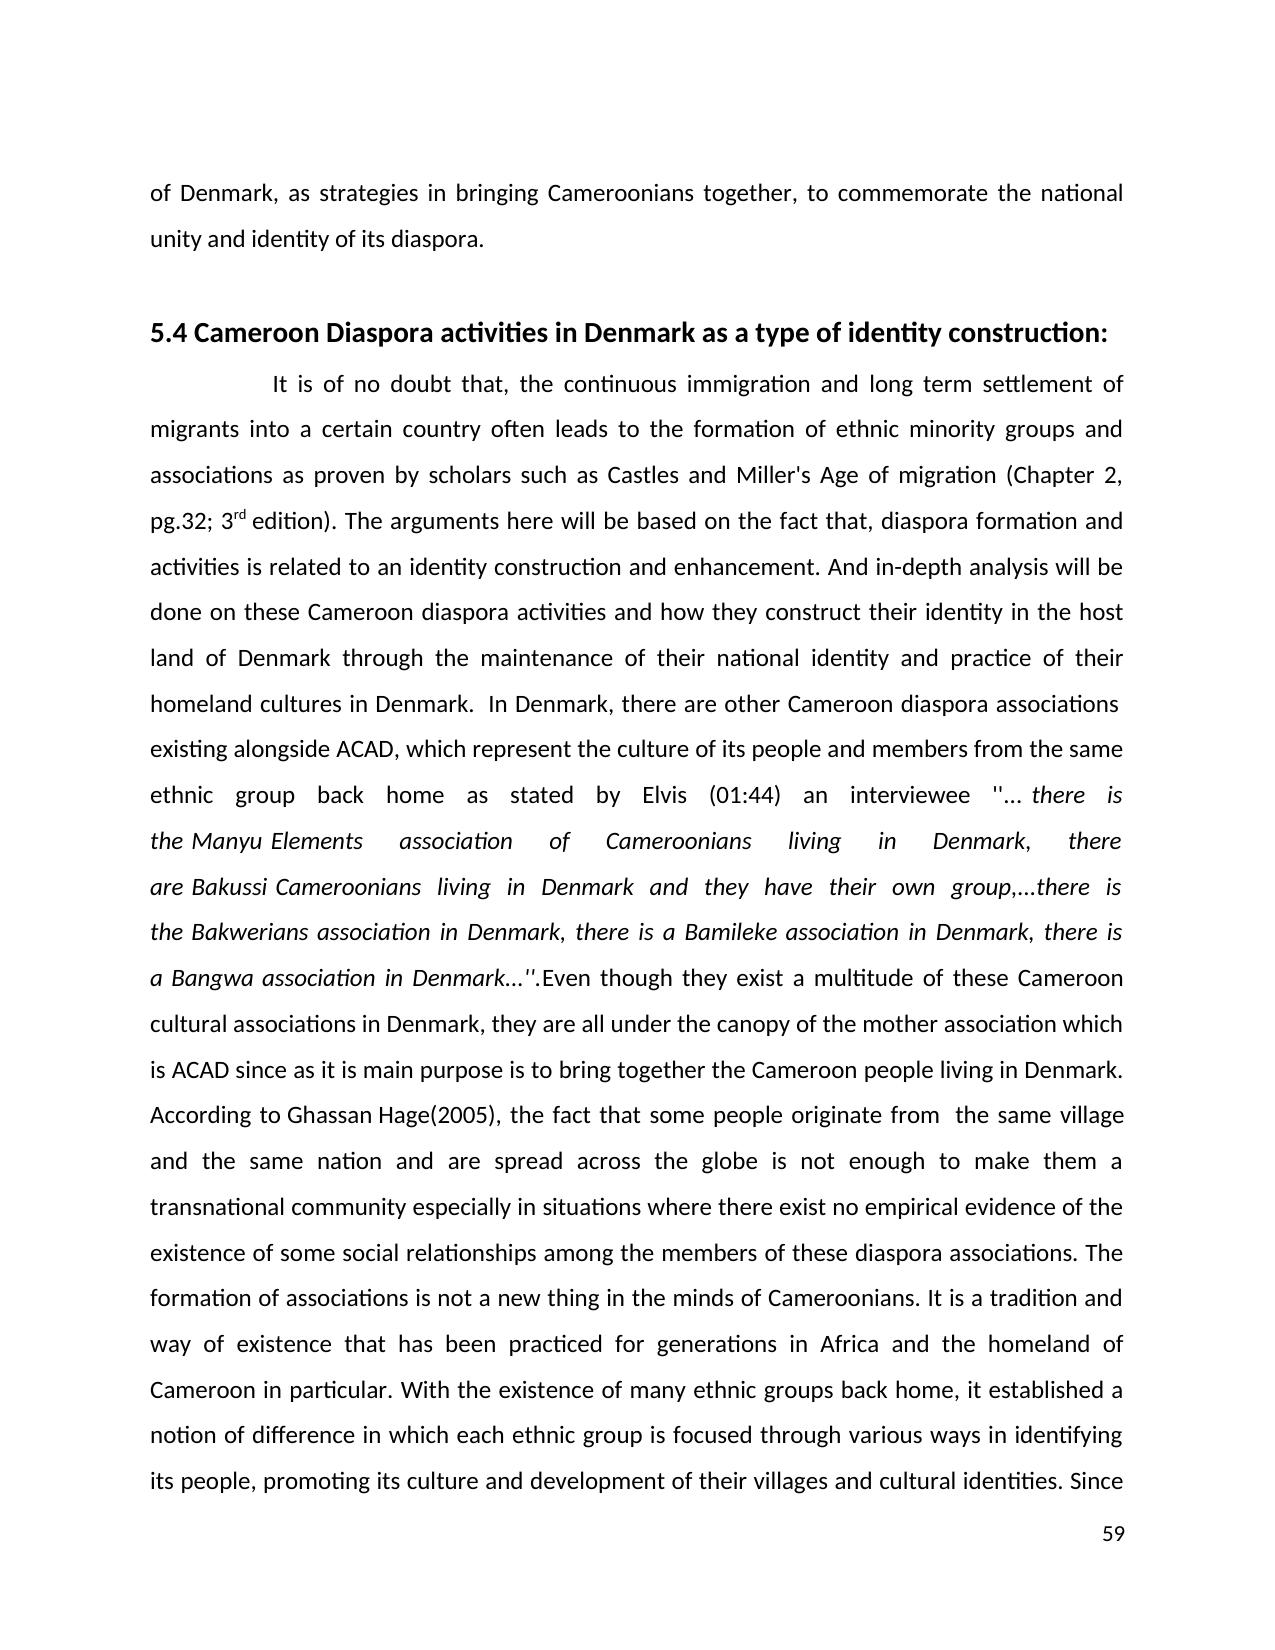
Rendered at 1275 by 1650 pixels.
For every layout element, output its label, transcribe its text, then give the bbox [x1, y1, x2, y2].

text 5.4 Cameroon Diaspora activities in Denmark as a type of identity construction: [150, 314, 1125, 350]
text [150, 177, 1125, 253]
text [150, 368, 1125, 1496]
